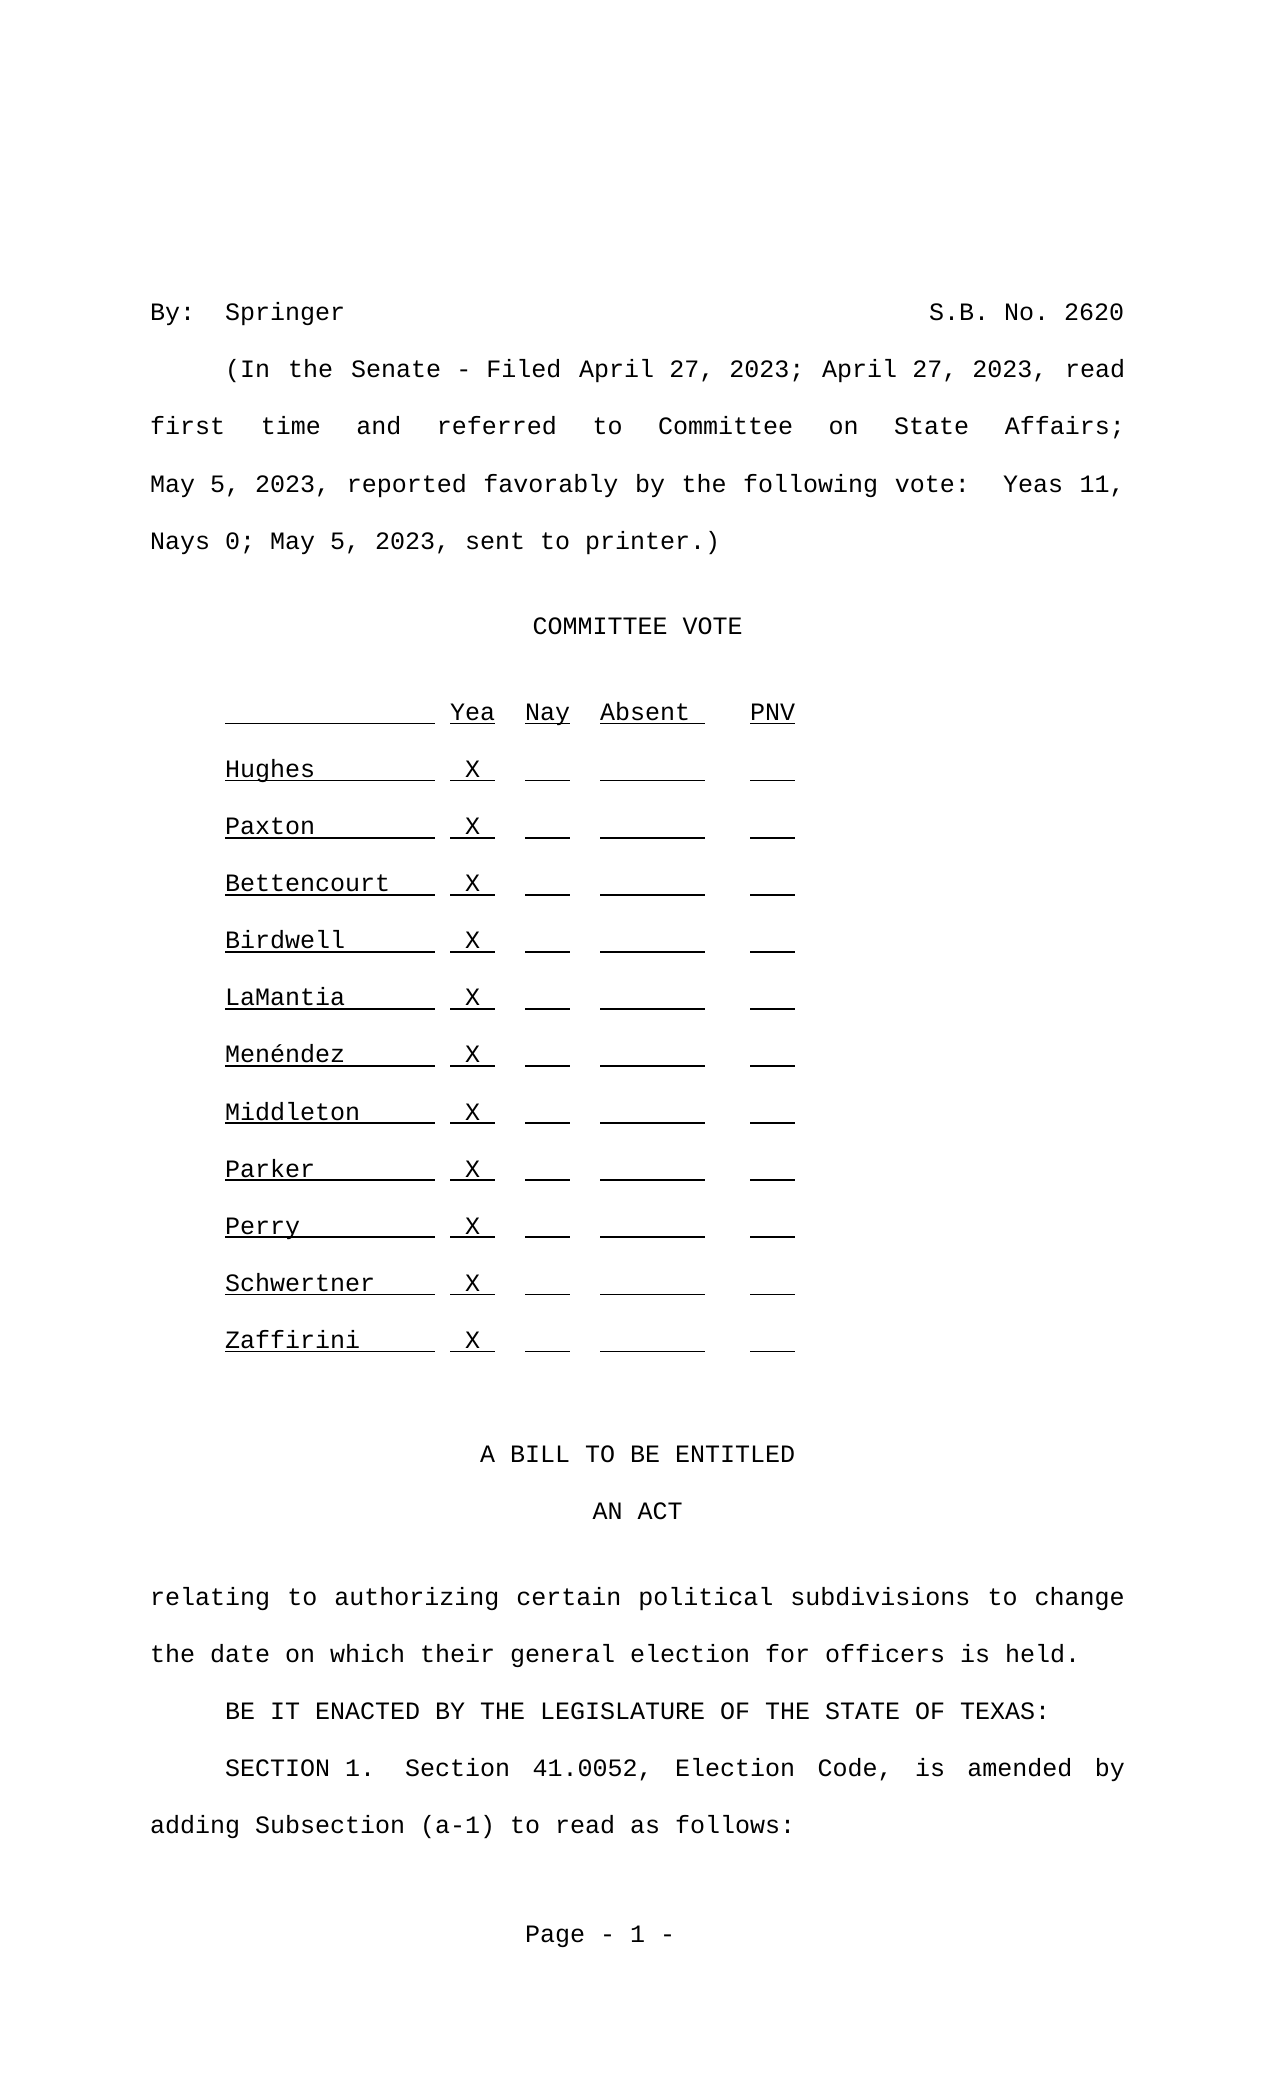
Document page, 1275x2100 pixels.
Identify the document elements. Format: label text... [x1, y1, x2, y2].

text (In the Senate - Filed April 27, 2023; April 27, 2023, read first time and referred to Committee on State Affairs; May 5, 2023, reported favorably by the following vote: Yeas 11, Nays 0; May 5, 2023, sent to printer.) [150, 357, 1125, 557]
text Birdwell X [150, 928, 975, 956]
text SECTION 1. Section 41.0052, Election Code, is amended by adding Subsection (a-1) to read as follows: [150, 1755, 1125, 1841]
text LaMantia X [150, 985, 975, 1013]
text By: Springer S.B. No. 2620 [150, 300, 1125, 328]
text BE IT ENACTED BY THE LEGISLATURE OF THE STATE OF TEXAS: [150, 1698, 1125, 1727]
text Menéndez X [150, 1042, 975, 1070]
text Hughes X [150, 756, 975, 785]
text Schwertner X [150, 1270, 975, 1299]
text Perry X [150, 1213, 975, 1242]
text Bettencourt X [150, 871, 975, 899]
text COMMITTEE VOTE [150, 614, 1125, 642]
text relating to authorizing certain political subdivisions to change the date on which their general election for officers is held. [150, 1584, 1125, 1670]
text A BILL TO BE ENTITLED [150, 1441, 1125, 1470]
text Paxton X [150, 813, 975, 842]
text AN ACT [150, 1498, 1125, 1527]
text Middleton X [150, 1099, 975, 1127]
text Zaffirini X [150, 1327, 975, 1356]
text Parker X [150, 1156, 975, 1184]
text Yea Nay Absent PNV [150, 699, 975, 728]
